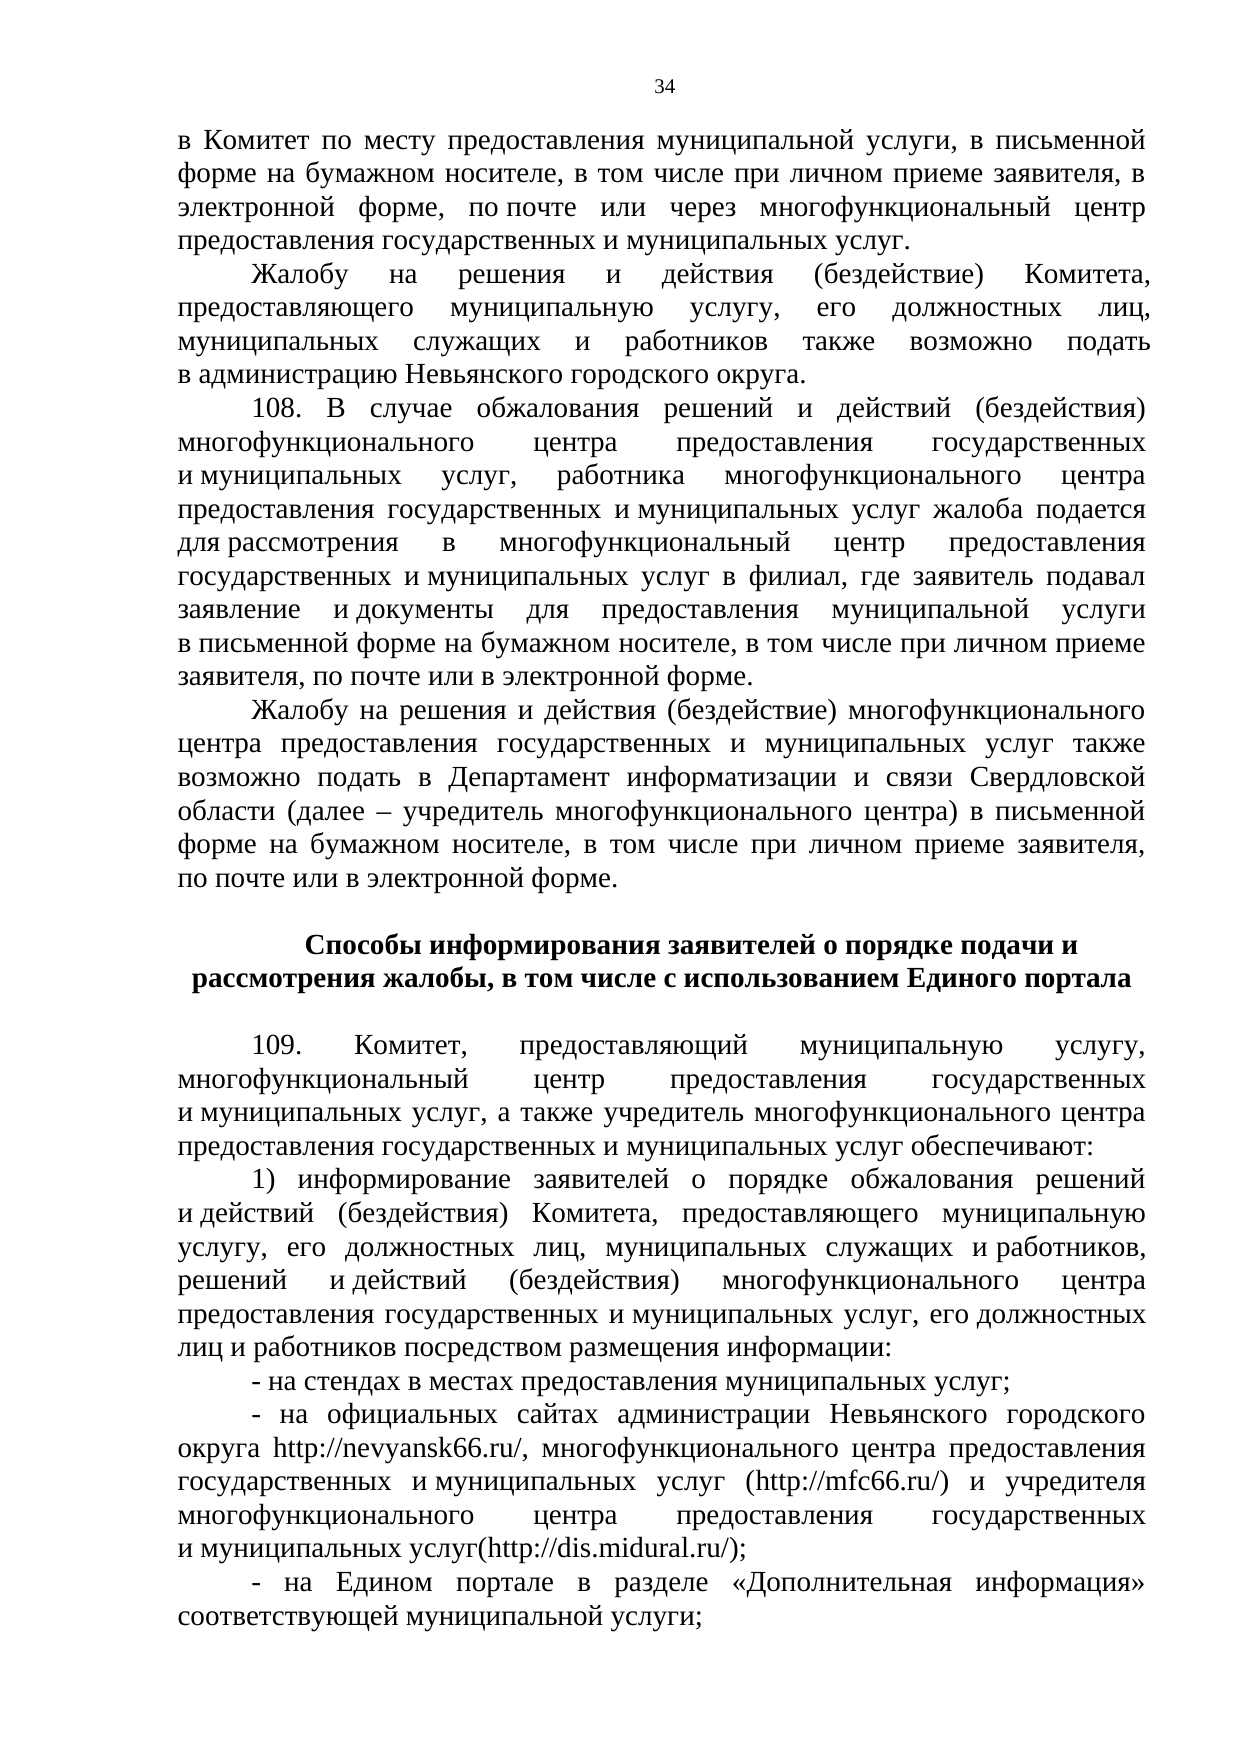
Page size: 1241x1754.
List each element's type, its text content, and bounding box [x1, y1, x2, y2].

text - на Едином портале в разделе «Дополнительная информация» соответствующей муниципальной услуги; [177, 1564, 1146, 1631]
text 109. Комитет, предоставляющий муниципальную услугу, многофункциональный центр предоставления государственных и муниципальных услуг, а также учредитель многофункционального центра предоставления государственных и муниципальных услуг обеспечивают: [177, 1027, 1146, 1162]
text Жалобу на решения и действия (бездействие) многофункционального центра предоставления государственных и муниципальных услуг также возможно подать в Департамент информатизации и связи Свердловской области (далее – учредитель многофункционального центра) в письменной форме на бумажном носителе, в том числе при личном приеме заявителя, по почте или в электронной форме. [177, 692, 1146, 893]
text - на официальных сайтах администрации Невьянского городского округа http://nevyansk66.ru/, многофункционального центра предоставления государственных и муниципальных услуг (http://mfc66.ru/) и учредителя многофункционального центра предоставления государственных и муниципальных услуг(http://dis.midural.ru/); [177, 1396, 1146, 1564]
text 108. В случае обжалования решений и действий (бездействия) многофункционального центра предоставления государственных и муниципальных услуг, работника многофункционального центра предоставления государственных и муниципальных услуг жалоба подается для рассмотрения в многофункциональный центр предоставления государственных и муниципальных услуг в филиал, где заявитель подавал заявление и документы для предоставления муниципальной услуги в письменной форме на бумажном носителе, в том числе при личном приеме заявителя, по почте или в электронной форме. [177, 390, 1146, 692]
text - на стендах в местах предоставления муниципальных услуг; [177, 1363, 1146, 1396]
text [177, 122, 1146, 256]
text 1) информирование заявителей о порядке обжалования решений и действий (бездействия) Комитета, предоставляющего муниципальную услугу, его должностных лиц, муниципальных служащих и работников, решений и действий (бездействия) многофункционального центра предоставления государственных и муниципальных услуг, его должностных лиц и работников посредством размещения информации: [177, 1162, 1146, 1363]
text Способы информирования заявителей о порядке подачи и рассмотрения жалобы, в том числе с использованием Единого портала [177, 927, 1146, 994]
text Жалобу на решения и действия (бездействие) Комитета, предоставляющего муниципальную услугу, его должностных лиц, муниципальных служащих и работников также возможно подать в администрацию Невьянского городского округа. [177, 256, 1152, 390]
